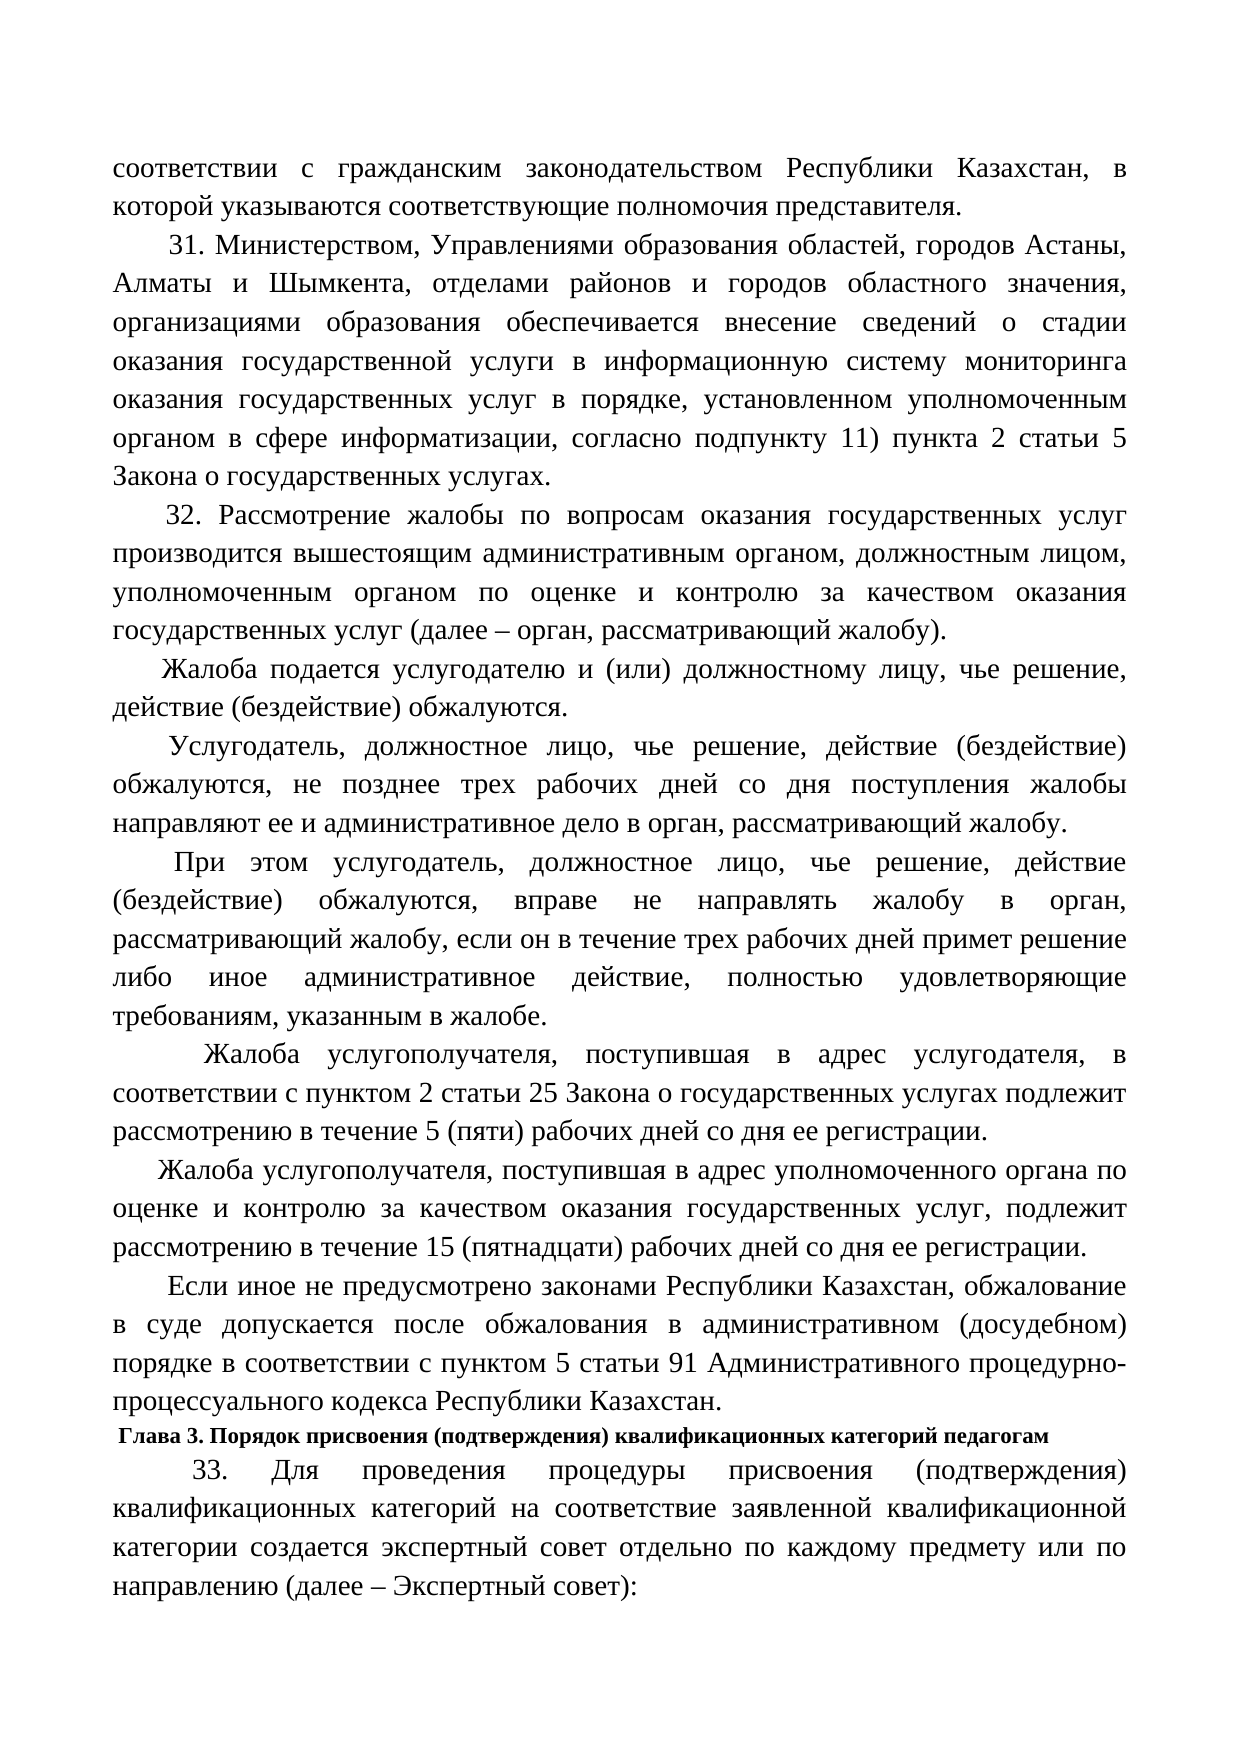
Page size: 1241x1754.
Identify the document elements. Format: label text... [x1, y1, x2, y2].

text Глава 3. Порядок присвоения (подтверждения) квалификационных категорий педагогам [112, 1422, 1128, 1448]
text Жалоба услугополучателя, поступившая в адрес услугодателя, в соответствии с пунктом 2 статьи 25 Закона о государственных услугах подлежит рассмотрению в течение 5 (пяти) рабочих дней со дня ее регистрации. [112, 1036, 1128, 1147]
text 33. Для проведения процедуры присвоения (подтверждения) квалификационных категорий на соответствие заявленной квалификационной категории создается экспертный совет отдельно по каждому предмету или по направлению (далее – Экспертный совет): [112, 1452, 1128, 1601]
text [112, 150, 1128, 222]
text Жалоба услугополучателя, поступившая в адрес уполномоченного органа по оценке и контролю за качеством оказания государственных услуг, подлежит рассмотрению в течение 15 (пятнадцати) рабочих дней со дня ее регистрации. [112, 1152, 1128, 1263]
text 32. Рассмотрение жалобы по вопросам оказания государственных услуг производится вышестоящим административным органом, должностным лицом, уполномоченным органом по оценке и контролю за качеством оказания государственных услуг (далее – орган, рассматривающий жалобу). [112, 497, 1128, 646]
text Услугодатель, должностное лицо, чье решение, действие (бездействие) обжалуются, не позднее трех рабочих дней со дня поступления жалобы направляют ее и административное дело в орган, рассматривающий жалобу. [112, 728, 1128, 839]
text Жалоба подается услугодателю и (или) должностному лицу, чье решение, действие (бездействие) обжалуются. [112, 651, 1128, 723]
text При этом услугодатель, должностное лицо, чье решение, действие (бездействие) обжалуются, вправе не направлять жалобу в орган, рассматривающий жалобу, если он в течение трех рабочих дней примет решение либо иное административное действие, полностью удовлетворяющие требованиям, указанным в жалобе. [112, 844, 1128, 1031]
text Если иное не предусмотрено законами Республики Казахстан, обжалование в суде допускается после обжалования в административном (досудебном) порядке в соответствии с пунктом 5 статьи 91 Административного процедурно-процессуального кодекса Республики Казахстан. [112, 1268, 1128, 1417]
text 31. Министерством, Управлениями образования областей, городов Астаны, Алматы и Шымкента, отделами районов и городов областного значения, организациями образования обеспечивается внесение сведений о стадии оказания государственной услуги в информационную систему мониторинга оказания государственных услуг в порядке, установленном уполномоченным органом в сфере информатизации, согласно подпункту 11) пункта 2 статьи 5 Закона о государственных услугах. [112, 227, 1128, 492]
